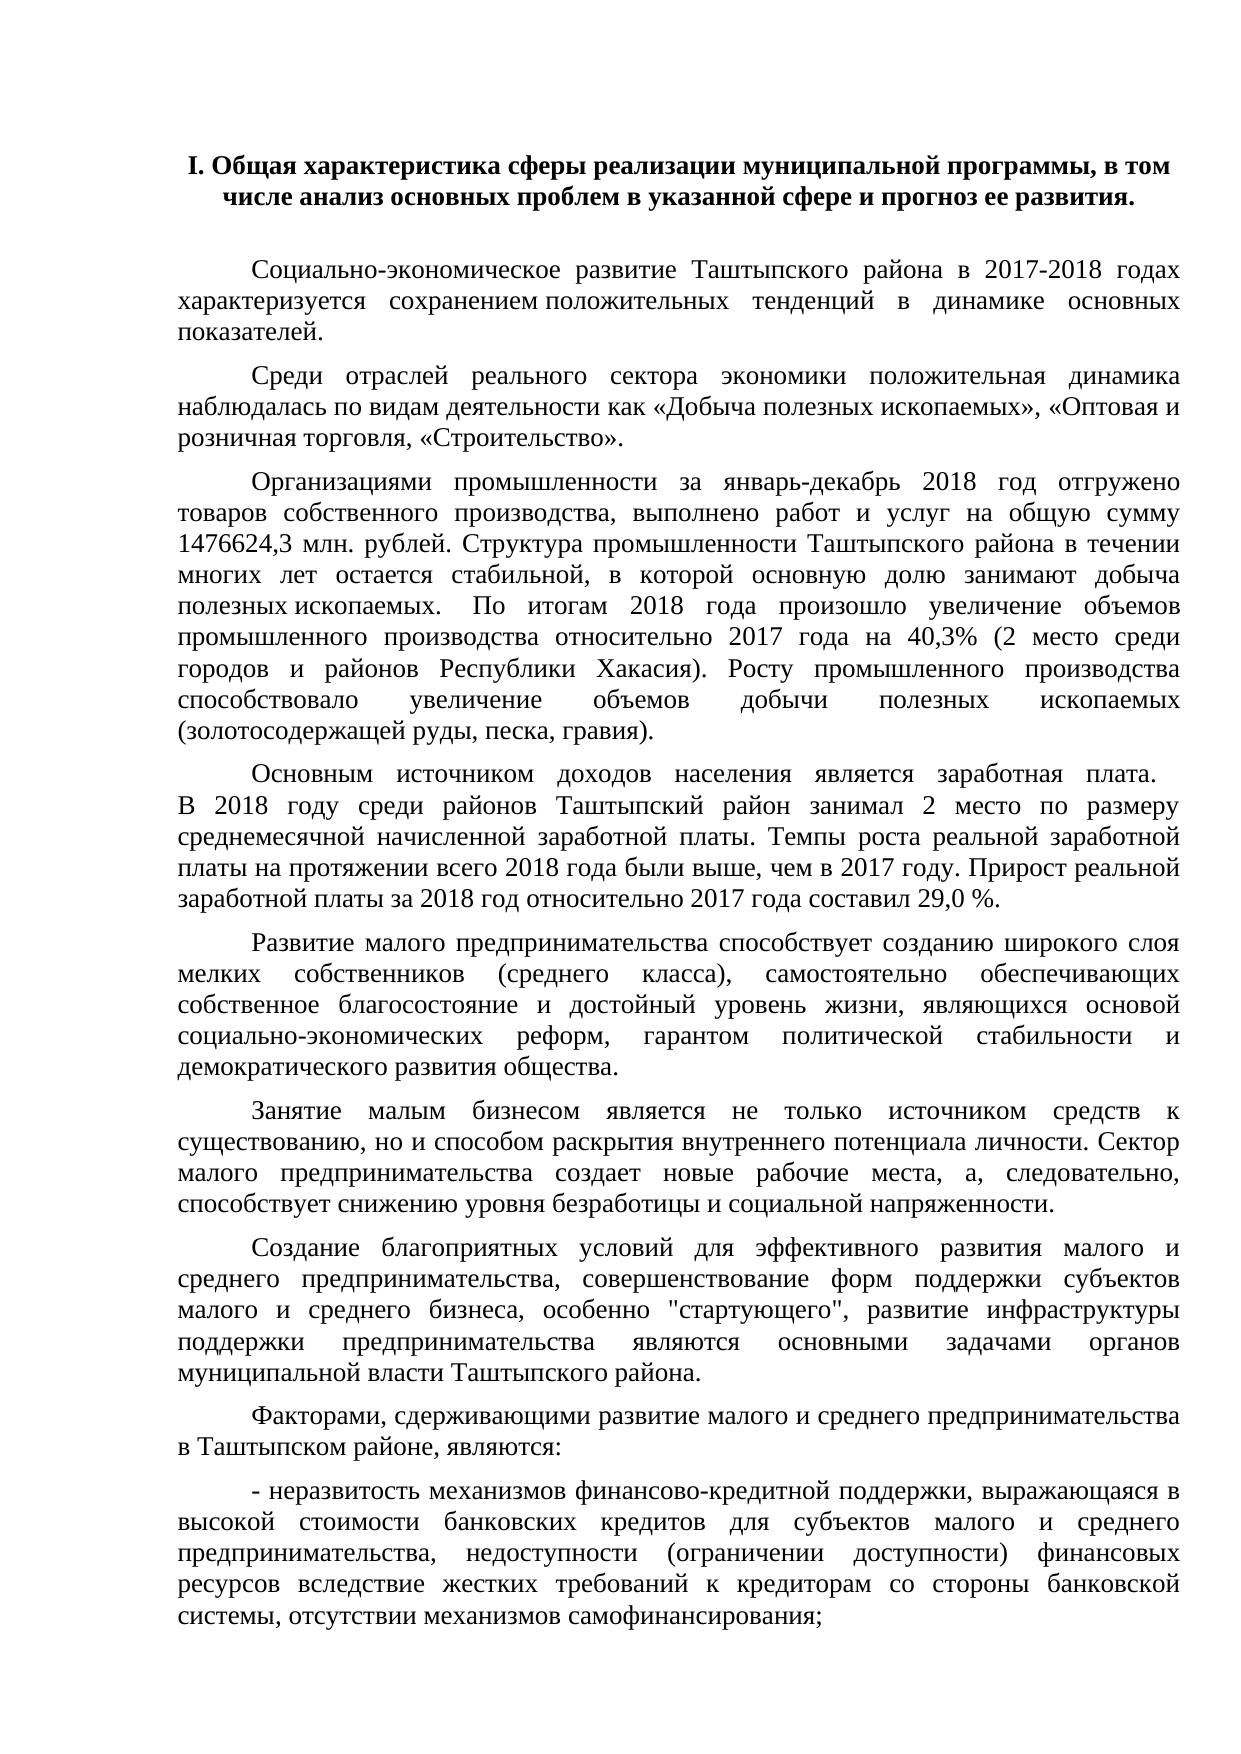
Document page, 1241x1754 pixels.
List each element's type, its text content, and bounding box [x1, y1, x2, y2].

text Создание благоприятных условий для эффективного развития малого и среднего предпринимательства, совершенствование форм поддержки субъектов малого и среднего бизнеса, особенно "стартующего", развитие инфраструктуры поддержки предпринимательства являются основными задачами органов муниципальной власти Таштыпского района. [177, 1231, 1181, 1387]
text Основным источником доходов населения является заработная плата. В 2018 году среди районов Таштыпский район занимал 2 место по размеру среднемесячной начисленной заработной платы. Темпы роста реальной заработной платы на протяжении всего 2018 года были выше, чем в 2017 году. Прирост реальной заработной платы за 2018 год относительно 2017 года составил 29,0 %. [177, 758, 1181, 913]
text Среди отраслей реального сектора экономики положительная динамика наблюдалась по видам деятельности как «Добыча полезных ископаемых», «Оптовая и розничная торговля, «Строительство». [177, 359, 1181, 452]
text Развитие малого предпринимательства способствует созданию широкого слоя мелких собственников (среднего класса), самостоятельно обеспечивающих собственное благосостояние и достойный уровень жизни, являющихся основой социально-экономических реформ, гарантом политической стабильности и демократического развития общества. [177, 926, 1181, 1082]
text I. Общая характеристика сферы реализации муниципальной программы, в том числе анализ основных проблем в указанной сфере и прогноз ее развития. [177, 149, 1181, 212]
text - неразвитость механизмов финансово-кредитной поддержки, выражающаяся в высокой стоимости банковских кредитов для субъектов малого и среднего предпринимательства, недоступности (ограничении доступности) финансовых ресурсов вследствие жестких требований к кредиторам со стороны банковской системы, отсутствии механизмов самофинансирования; [177, 1474, 1181, 1630]
text Социально-экономическое развитие Таштыпского района в 2017-2018 годах характеризуется сохранением положительных тенденций в динамике основных показателей. [177, 253, 1181, 346]
text Занятие малым бизнесом является не только источником средств к существованию, но и способом раскрытия внутреннего потенциала личности. Сектор малого предпринимательства создает новые рабочие места, а, следовательно, способствует снижению уровня безработицы и социальной напряженности. [177, 1094, 1181, 1219]
text Факторами, сдерживающими развитие малого и среднего предпринимательства в Таштыпском районе, являются: [177, 1399, 1181, 1462]
text Организациями промышленности за январь-декабрь 2018 год отгружено товаров собственного производства, выполнено работ и услуг на общую сумму 1476624,3 млн. рублей. Структура промышленности Таштыпского района в течении многих лет остается стабильной, в которой основную долю занимают добыча полезных ископаемых. По итогам 2018 года произошло увеличение объемов промышленного производства относительно 2017 года на 40,3% (2 место среди городов и районов Республики Хакасия). Росту промышленного производства способствовало увеличение объемов добычи полезных ископаемых (золотосодержащей руды, песка, гравия). [177, 465, 1181, 745]
